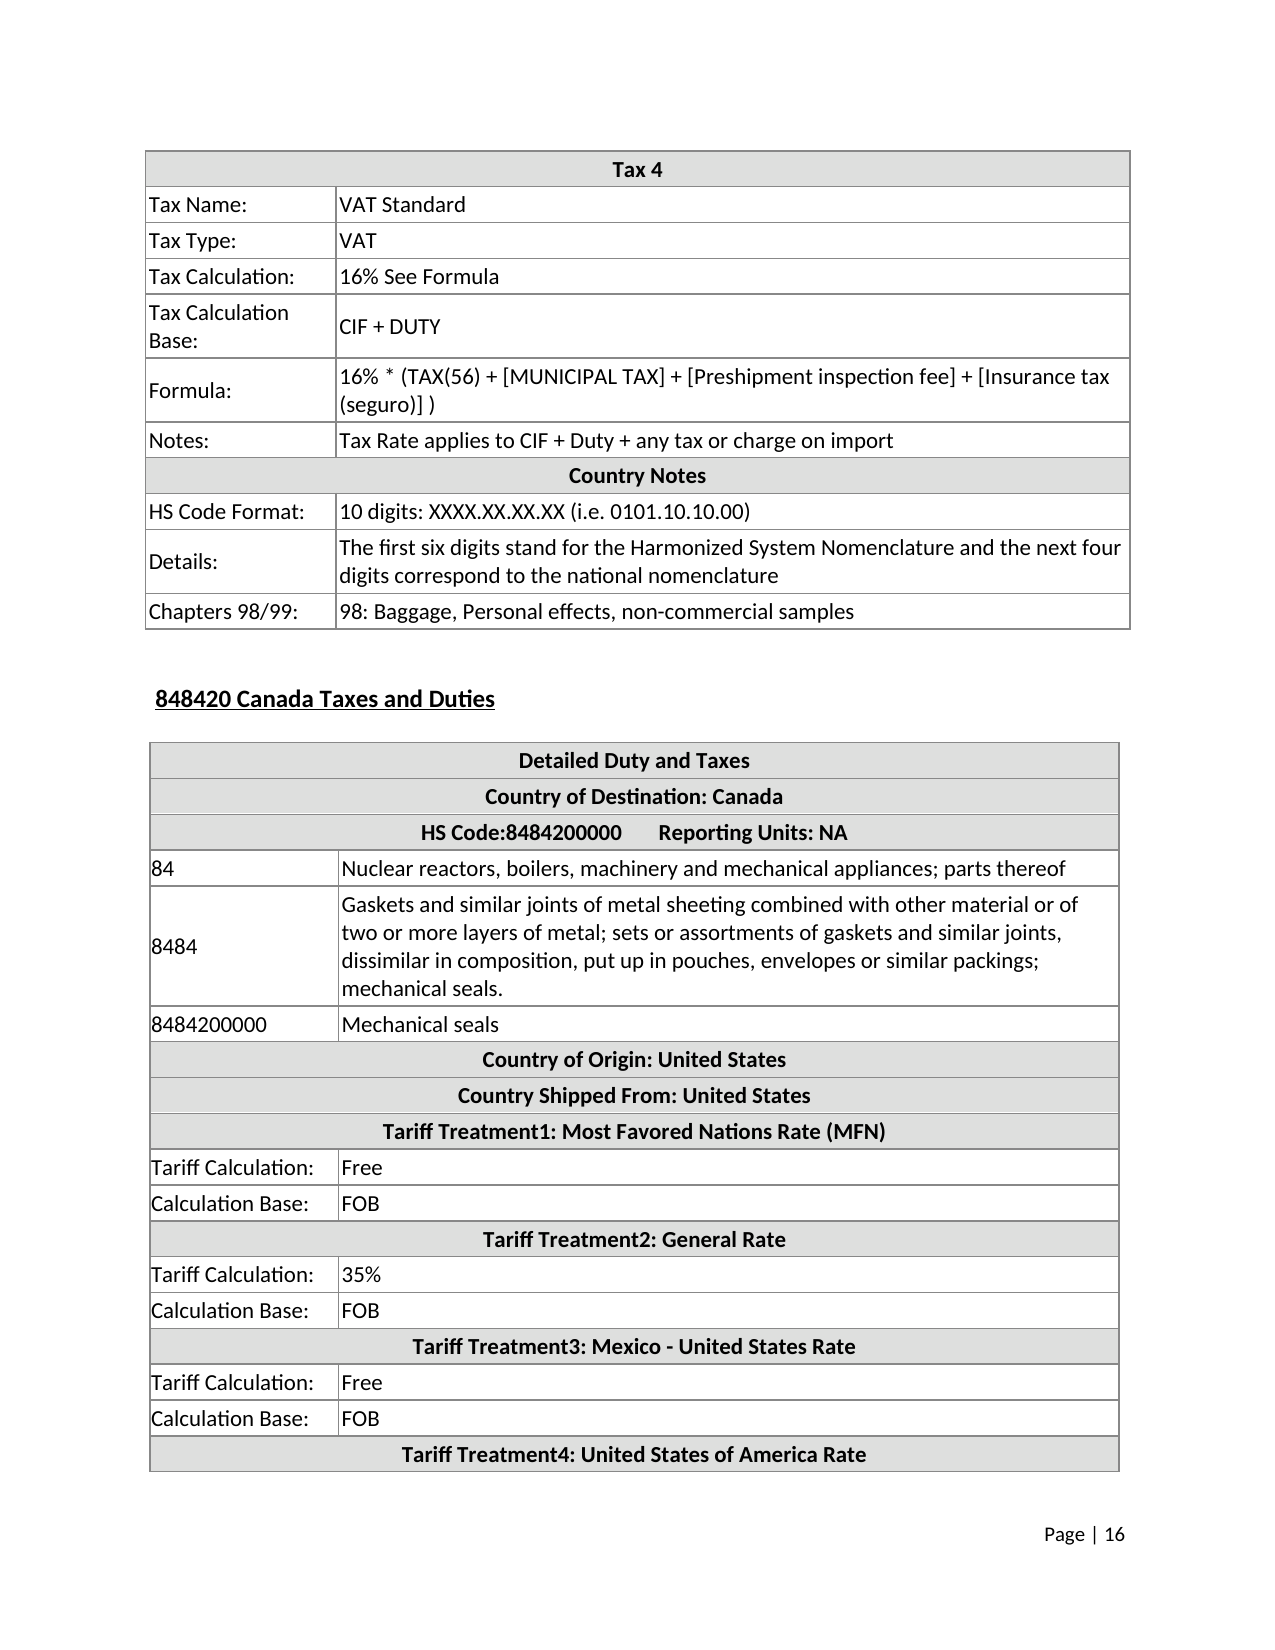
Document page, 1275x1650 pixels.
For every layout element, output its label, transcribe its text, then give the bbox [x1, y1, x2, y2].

table_cell CIF + DUTY [337, 295, 1129, 357]
table_cell Tax Calculation Base: [146, 295, 335, 357]
table_cell Tax 4 [146, 152, 1129, 186]
table_cell Chapters 98/99: [146, 594, 335, 628]
table_cell Notes: [146, 423, 335, 457]
table_cell VAT Standard [337, 187, 1129, 222]
table_cell 16% See Formula [337, 259, 1129, 293]
table_cell Tax Name: [146, 187, 335, 222]
table_cell 98: Baggage, Personal effects, non-commercial samples [337, 594, 1129, 628]
table_cell HS Code Format: [146, 494, 335, 528]
table_cell Details: [146, 530, 335, 592]
table_cell 16% * (TAX(56) + [MUNICIPAL TAX] + [Preshipment inspection fee] + [Insurance tax (seguro)] ) [337, 359, 1129, 421]
table_cell Formula: [146, 359, 335, 421]
table_cell VAT [337, 223, 1129, 257]
table_cell Tax Rate applies to CIF + Duty + any tax or charge on import [337, 423, 1129, 457]
table_cell The first six digits stand for the Harmonized System Nomenclature and the next four digits correspond to the national nomenclature [337, 530, 1129, 592]
table_cell 10 digits: XXXX.XX.XX.XX (i.e. 0101.10.10.00) [337, 494, 1129, 528]
text 848420 Canada Taxes and Duties [150, 683, 1125, 713]
table_header [147, 739, 1122, 1476]
table_cell Tax Calculation: [146, 259, 335, 293]
table_cell Country Notes [146, 458, 1129, 493]
table_cell Tax Type: [146, 223, 335, 257]
